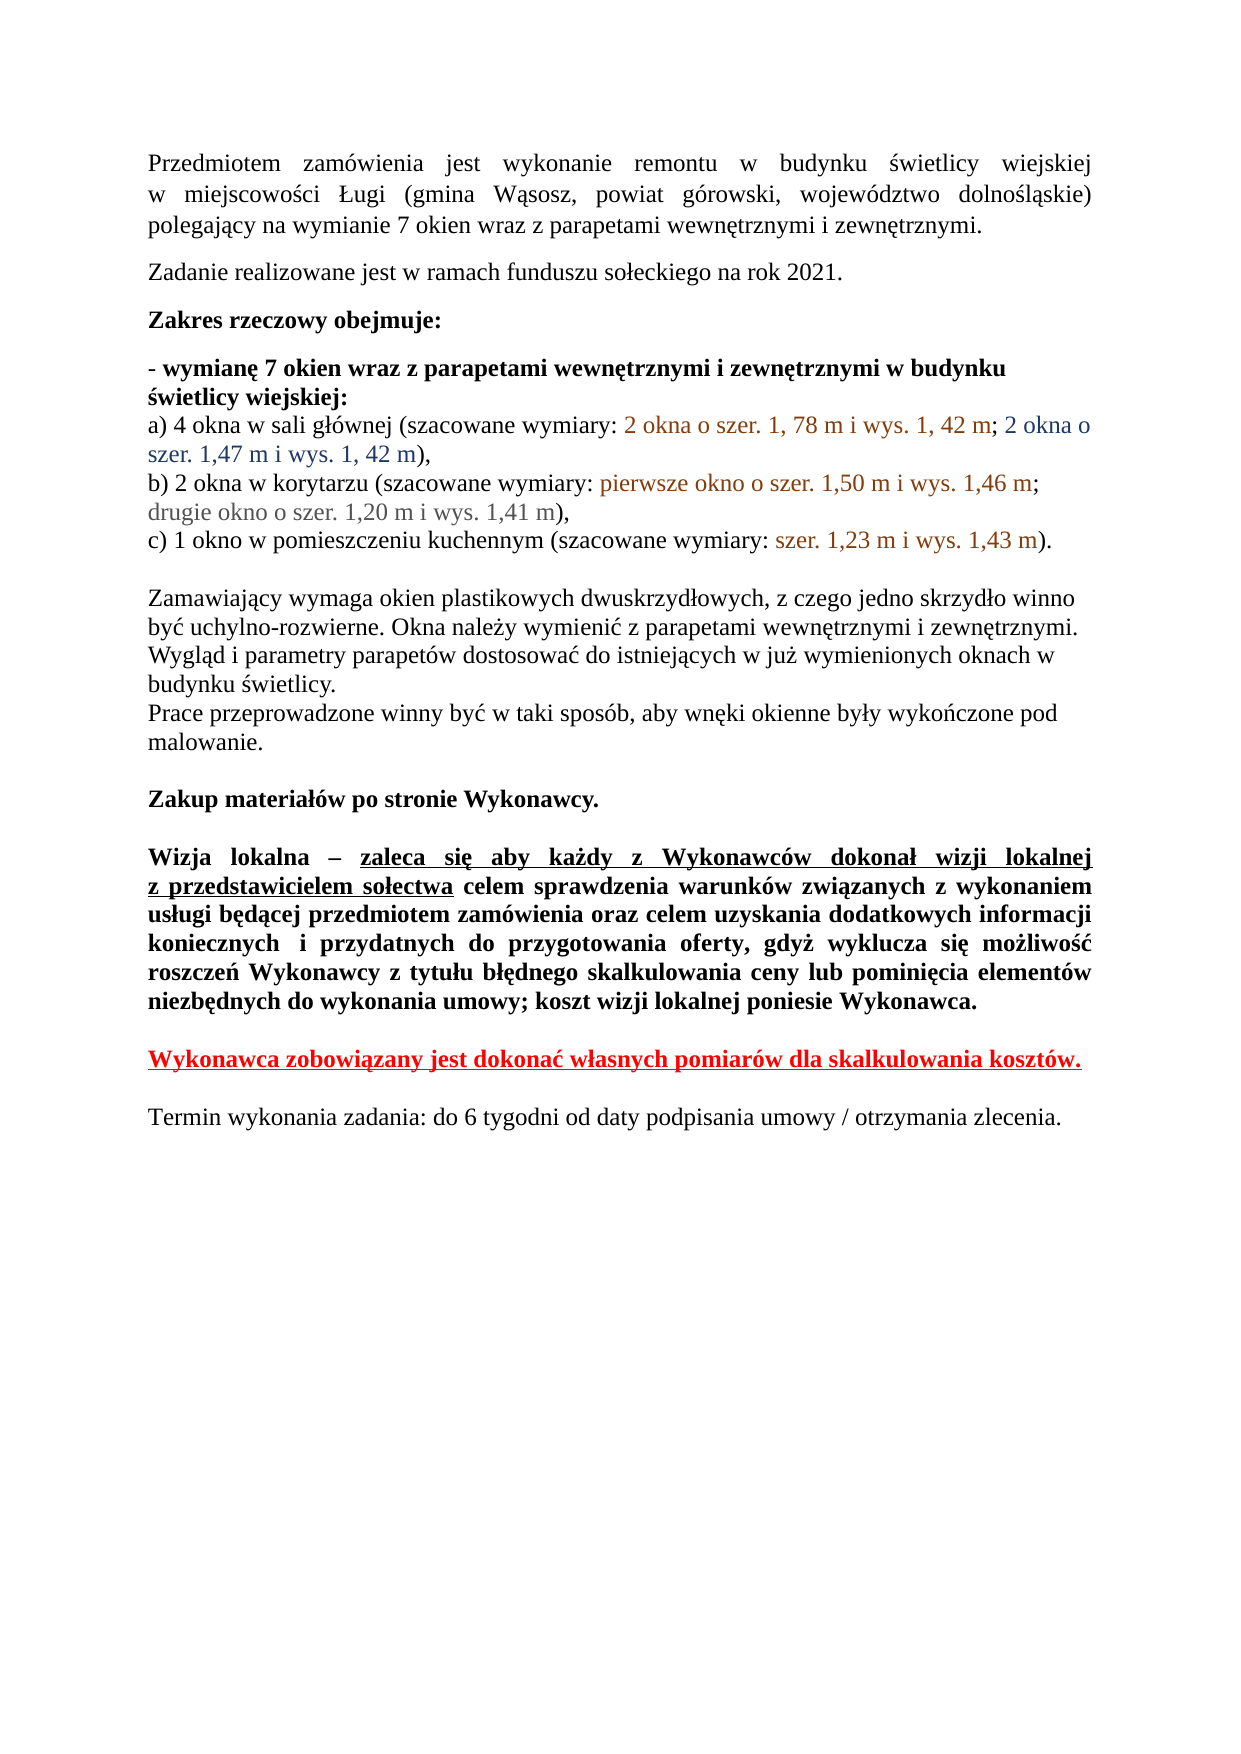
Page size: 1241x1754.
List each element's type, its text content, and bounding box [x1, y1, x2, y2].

text Wizja lokalna – zaleca się aby każdy z Wykonawców dokonał wizji lokalnej z przedstawicielem sołectwa celem sprawdzenia warunków związanych z wykonaniem usługi będącej przedmiotem zamówienia oraz celem uzyskania dodatkowych informacji koniecznych i przydatnych do przygotowania oferty, gdyż wyklucza się możliwość roszczeń Wykonawcy z tytułu błędnego skalkulowania ceny lub pominięcia elementów niezbędnych do wykonania umowy; koszt wizji lokalnej poniesie Wykonawca. [148, 842, 1093, 1014]
text - wymianę 7 okien wraz z parapetami wewnętrznymi i zewnętrznymi w budynku świetlicy wiejskiej: [148, 353, 1093, 410]
text Wykonawca zobowiązany jest dokonać własnych pomiarów dla skalkulowania kosztów. [148, 1044, 1093, 1072]
text Przedmiotem zamówienia jest wykonanie remontu w budynku świetlicy wiejskiej w miejscowości Ługi (gmina Wąsosz, powiat górowski, województwo dolnośląskie) polegający na wymianie 7 okien wraz z parapetami wewnętrznymi i zewnętrznymi. [148, 148, 1093, 238]
text Prace przeprowadzone winny być w taki sposób, aby wnęki okienne były wykończone pod malowanie. [148, 698, 1093, 755]
text Termin wykonania zadania: do 6 tygodni od daty podpisania umowy / otrzymania zlecenia. [148, 1102, 1093, 1130]
text Zadanie realizowane jest w ramach funduszu sołeckiego na rok 2021. [148, 257, 1093, 286]
text a) 4 okna w sali głównej (szacowane wymiary: 2 okna o szer. 1, 78 m i wys. 1, 42 m; 2 okna o szer. 1,47 m i wys. 1, 42 m), [148, 410, 1093, 468]
text b) 2 okna w korytarzu (szacowane wymiary: pierwsze okno o szer. 1,50 m i wys. 1,46 m; drugie okno o szer. 1,20 m i wys. 1,41 m), [148, 468, 1093, 525]
text Zakup materiałów po stronie Wykonawcy. [148, 784, 1093, 813]
text Zakres rzeczowy obejmuje: [148, 305, 1093, 334]
text Zamawiający wymaga okien plastikowych dwuskrzydłowych, z czego jedno skrzydło winno być uchylno-rozwierne. Okna należy wymienić z parapetami wewnętrznymi i zewnętrznymi. Wygląd i parametry parapetów dostosować do istniejących w już wymienionych oknach w budynku świetlicy. [148, 583, 1093, 698]
text c) 1 okno w pomieszczeniu kuchennym (szacowane wymiary: szer. 1,23 m i wys. 1,43 m). [148, 525, 1093, 554]
